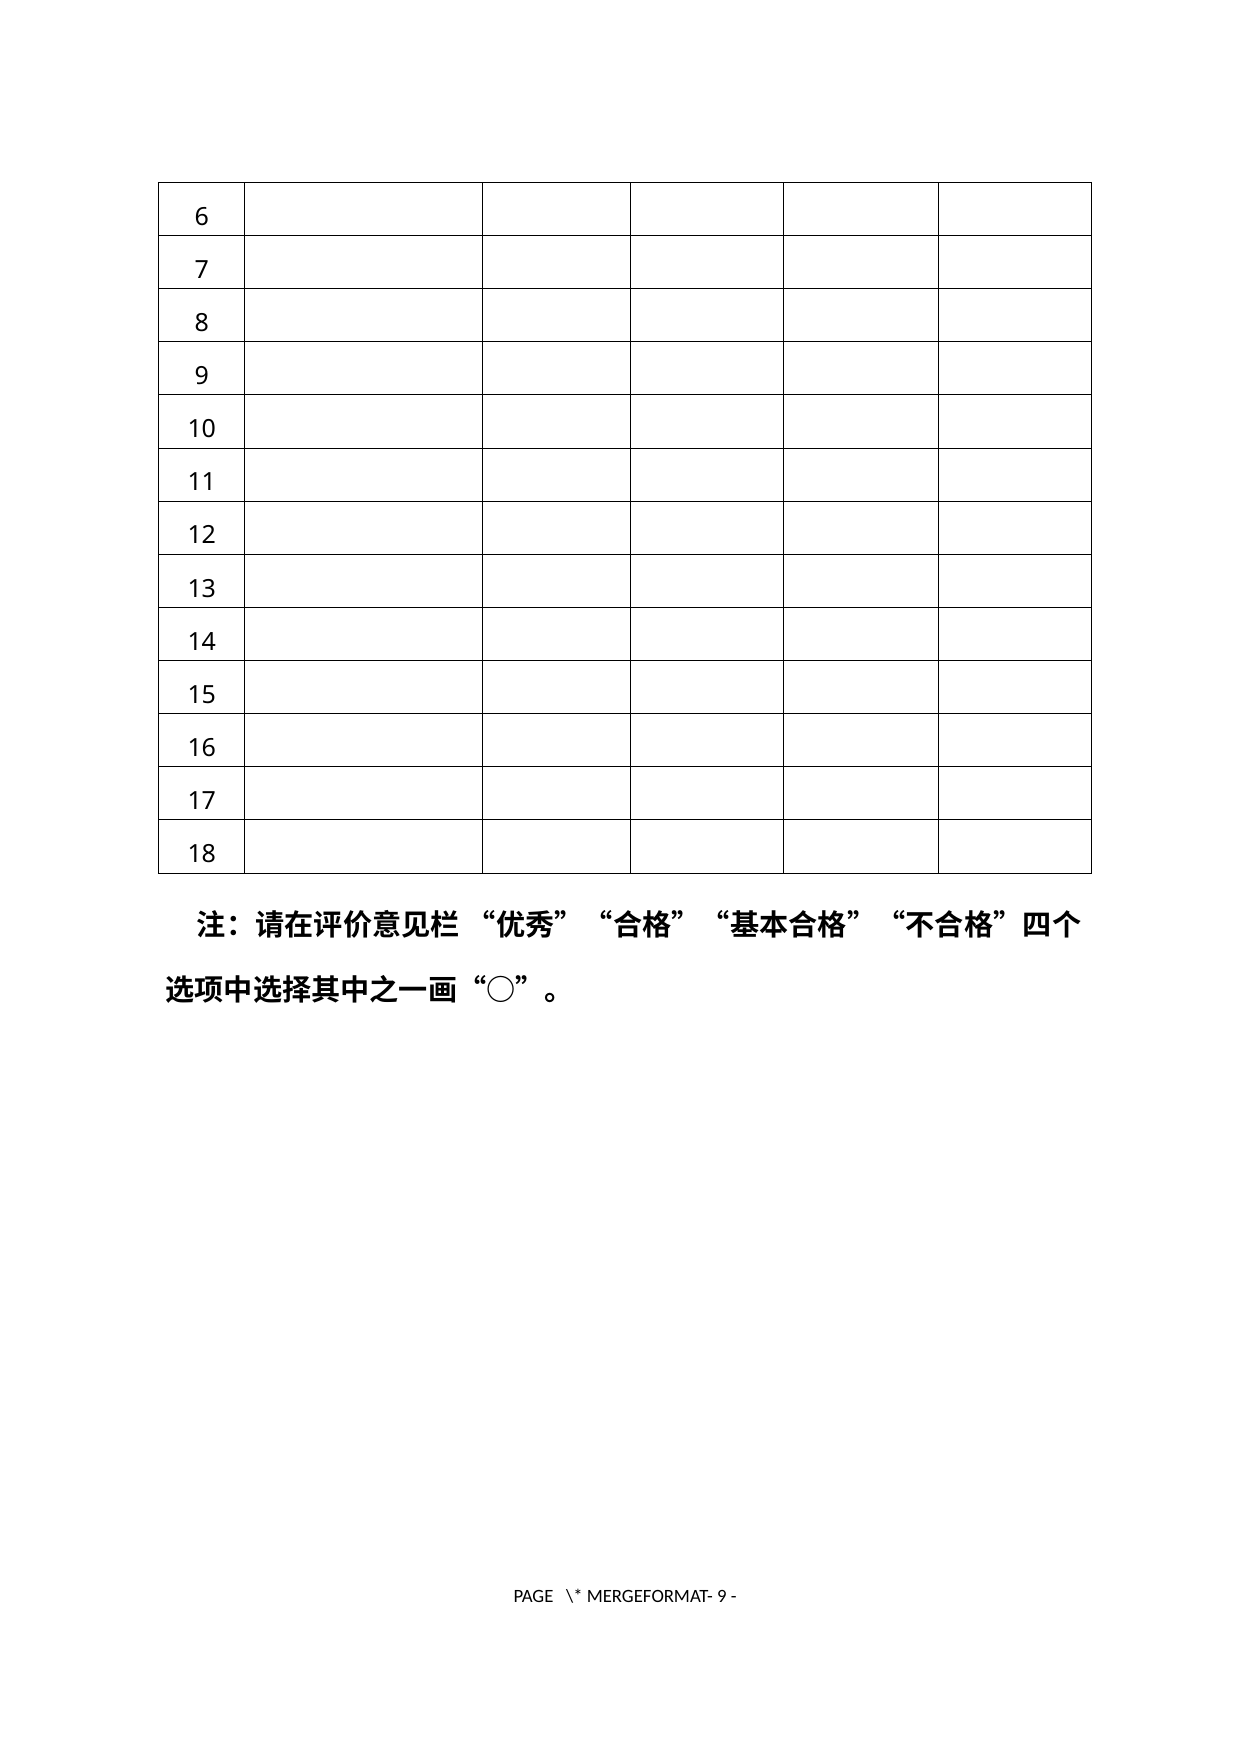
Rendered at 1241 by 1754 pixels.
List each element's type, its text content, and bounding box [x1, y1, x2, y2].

table_cell [784, 767, 938, 819]
table_cell [631, 449, 783, 501]
table_cell [245, 183, 482, 235]
table_cell [784, 183, 938, 235]
table_cell [483, 661, 630, 713]
table_cell [631, 820, 783, 872]
table_cell [784, 608, 938, 660]
table_cell [784, 289, 938, 341]
table_cell [631, 236, 783, 288]
table_cell [631, 342, 783, 394]
table_cell 14 [159, 608, 244, 660]
table_cell [245, 289, 482, 341]
table_cell [483, 714, 630, 766]
table_cell [939, 395, 1091, 447]
table_cell [784, 820, 938, 872]
table_cell 9 [159, 342, 244, 394]
table_cell [245, 714, 482, 766]
table_cell [483, 236, 630, 288]
table_cell [939, 714, 1091, 766]
table_cell [245, 608, 482, 660]
table_cell [245, 502, 482, 554]
table_cell [631, 183, 783, 235]
table_cell [245, 555, 482, 607]
table_cell [631, 555, 783, 607]
table_cell [631, 502, 783, 554]
table_cell [784, 395, 938, 447]
table_cell 17 [159, 767, 244, 819]
table_cell [631, 714, 783, 766]
table_cell 15 [159, 661, 244, 713]
table_cell [245, 342, 482, 394]
table_cell 7 [159, 236, 244, 288]
text 注：请在评价意见栏 “优秀”“合格”“基本合格”“不合格”四个选项中选择其中之一画“○”。 [165, 890, 1084, 1020]
table_cell [245, 767, 482, 819]
table_cell [631, 395, 783, 447]
table_cell [483, 183, 630, 235]
table_cell [483, 555, 630, 607]
table_cell [483, 820, 630, 872]
table_cell 10 [159, 395, 244, 447]
table_cell [939, 449, 1091, 501]
table_cell [631, 767, 783, 819]
table_cell 11 [159, 449, 244, 501]
table_cell 18 [159, 820, 244, 872]
table_cell [631, 608, 783, 660]
table_cell [483, 502, 630, 554]
table_cell [939, 342, 1091, 394]
table_cell [939, 767, 1091, 819]
table_cell [784, 342, 938, 394]
table_cell [939, 236, 1091, 288]
table_cell [483, 342, 630, 394]
table_cell 8 [159, 289, 244, 341]
table_cell [784, 555, 938, 607]
table_cell [483, 608, 630, 660]
table_cell [631, 661, 783, 713]
table_cell [483, 395, 630, 447]
table_cell [939, 555, 1091, 607]
table_cell [939, 289, 1091, 341]
table_cell [939, 608, 1091, 660]
table_cell 16 [159, 714, 244, 766]
table_cell [245, 820, 482, 872]
table_cell [784, 714, 938, 766]
table_cell 13 [159, 555, 244, 607]
table_cell 6 [159, 183, 244, 235]
table_cell [939, 820, 1091, 872]
table_cell [631, 289, 783, 341]
table_cell [245, 395, 482, 447]
table_cell [483, 289, 630, 341]
table_cell [245, 236, 482, 288]
table_cell 12 [159, 502, 244, 554]
table_cell [784, 661, 938, 713]
table_cell [939, 661, 1091, 713]
table_cell [245, 449, 482, 501]
table_cell [245, 661, 482, 713]
table_cell [784, 236, 938, 288]
table_cell [784, 449, 938, 501]
table_cell [483, 767, 630, 819]
table_cell [483, 449, 630, 501]
table_cell [784, 502, 938, 554]
table_cell [939, 183, 1091, 235]
table_cell [939, 502, 1091, 554]
